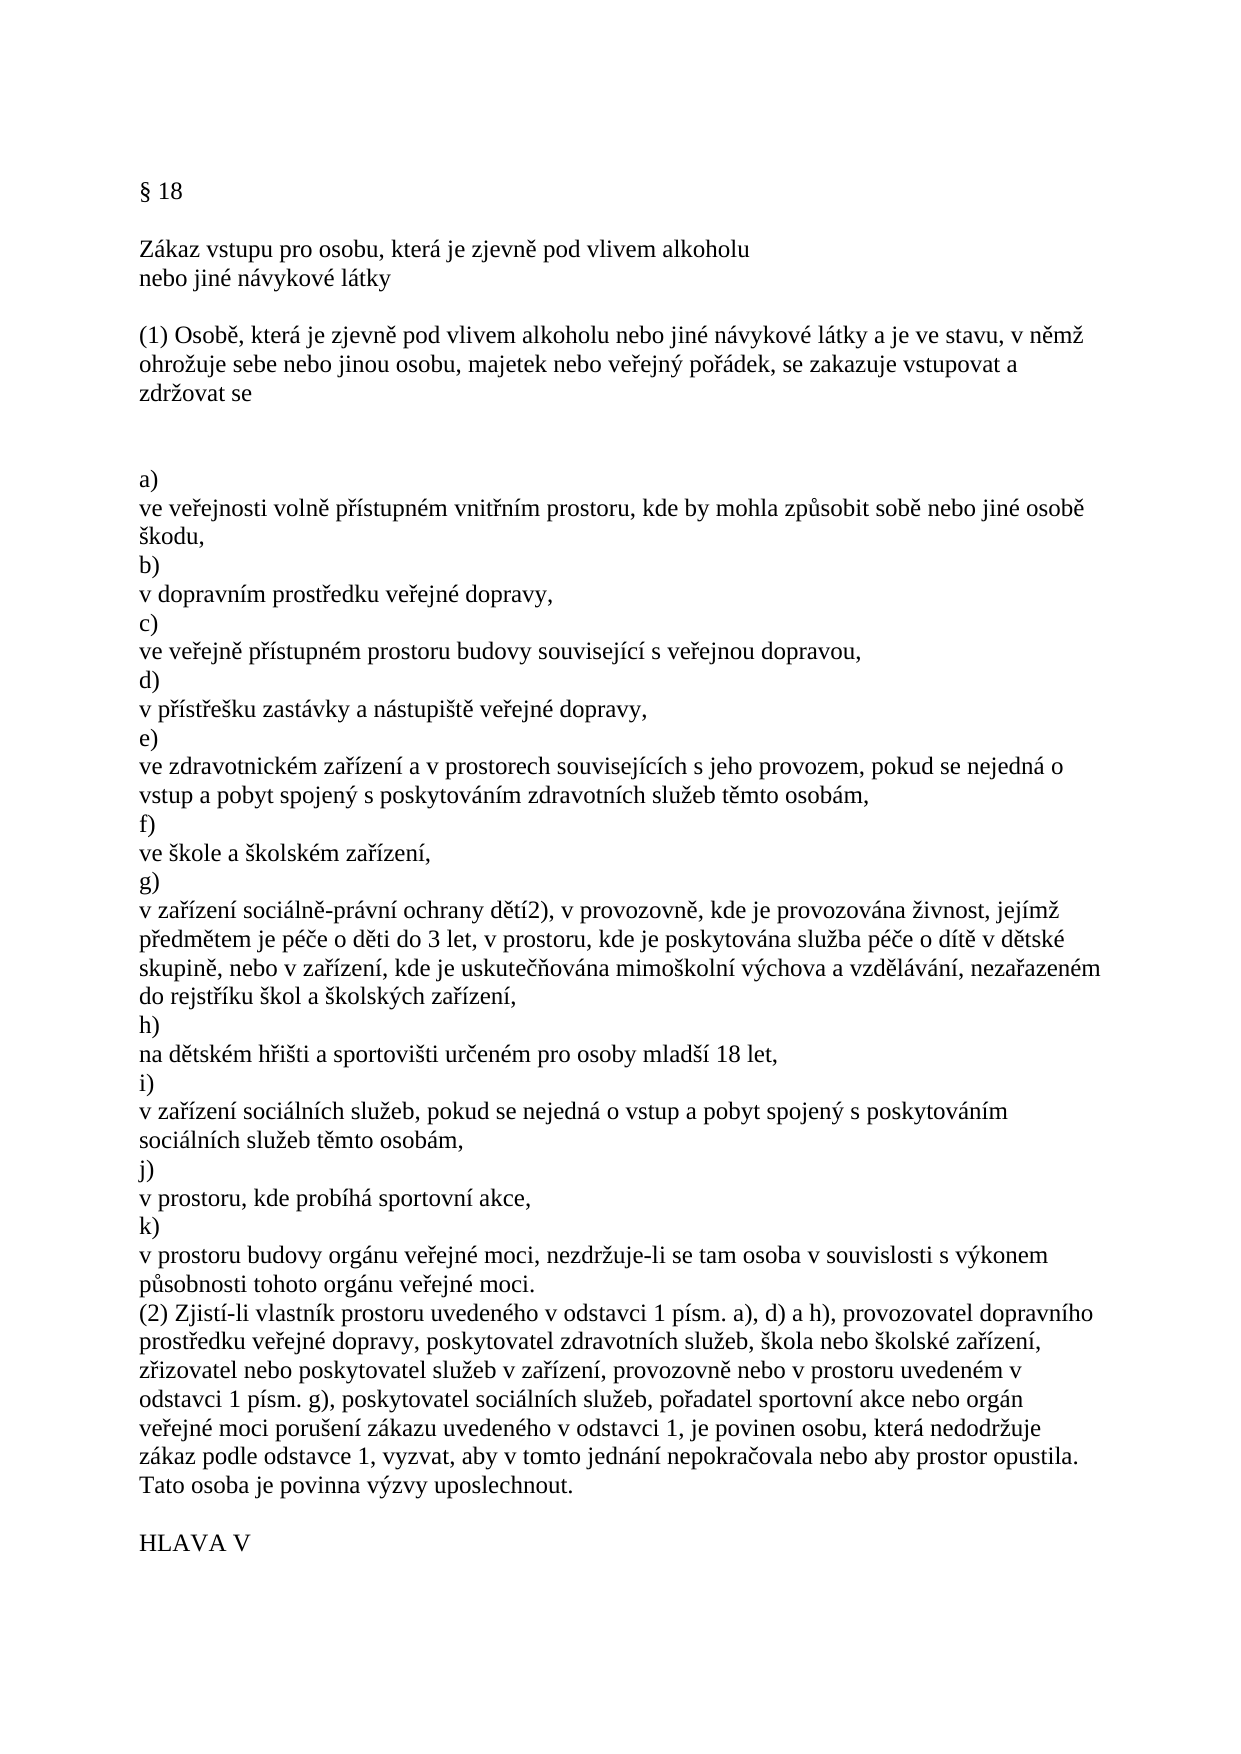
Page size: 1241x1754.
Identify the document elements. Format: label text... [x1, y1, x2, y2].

text ve škole a školském zařízení, [139, 838, 1101, 866]
text c) [139, 608, 1101, 636]
text k) [139, 1211, 1101, 1240]
text ve zdravotnickém zařízení a v prostorech souvisejících s jeho provozem, pokud se nejedná o vstup a pobyt spojený s poskytováním zdravotních služeb těmto osobám, [139, 751, 1101, 809]
text nebo jiné návykové látky [139, 263, 1101, 291]
text v přístřešku zastávky a nástupiště veřejné dopravy, [139, 694, 1101, 723]
text v zařízení sociálních služeb, pokud se nejedná o vstup a pobyt spojený s poskytováním sociálních služeb těmto osobám, [139, 1096, 1101, 1154]
text na dětském hřišti a sportovišti určeném pro osoby mladší 18 let, [139, 1039, 1101, 1068]
text h) [139, 1010, 1101, 1039]
text a) [139, 464, 1101, 493]
text j) [139, 1154, 1101, 1183]
text d) [139, 665, 1101, 694]
text v dopravním prostředku veřejné dopravy, [139, 579, 1101, 608]
text ve veřejnosti volně přístupném vnitřním prostoru, kde by mohla způsobit sobě nebo jiné osobě škodu, [139, 493, 1101, 550]
text ve veřejně přístupném prostoru budovy související s veřejnou dopravou, [139, 636, 1101, 665]
text § 18 [139, 176, 1101, 205]
text (2) Zjistí-li vlastník prostoru uvedeného v odstavci 1 písm. a), d) a h), provozovatel dopravního prostředku veřejné dopravy, poskytovatel zdravotních služeb, škola nebo školské zařízení, zřizovatel nebo poskytovatel služeb v zařízení, provozovně nebo v prostoru uvedeném v odstavci 1 písm. g), poskytovatel sociálních služeb, pořadatel sportovní akce nebo orgán veřejné moci porušení zákazu uvedeného v odstavci 1, je povinen osobu, která nedodržuje zákaz podle odstavce 1, vyzvat, aby v tomto jednání nepokračovala nebo aby prostor opustila. Tato osoba je povinna výzvy uposlechnout. [139, 1298, 1101, 1499]
text g) [139, 866, 1101, 895]
text HLAVA V [139, 1528, 1101, 1556]
text v prostoru, kde probíhá sportovní akce, [139, 1183, 1101, 1211]
text (1) Osobě, která je zjevně pod vlivem alkoholu nebo jiné návykové látky a je ve stavu, v němž ohrožuje sebe nebo jinou osobu, majetek nebo veřejný pořádek, se zakazuje vstupovat a zdržovat se [139, 320, 1101, 406]
text b) [139, 550, 1101, 579]
text e) [139, 723, 1101, 751]
text i) [139, 1068, 1101, 1096]
text f) [139, 809, 1101, 838]
text v zařízení sociálně-právní ochrany dětí2), v provozovně, kde je provozována živnost, jejímž předmětem je péče o děti do 3 let, v prostoru, kde je poskytována služba péče o dítě v dětské skupině, nebo v zařízení, kde je uskutečňována mimoškolní výchova a vzdělávání, nezařazeném do rejstříku škol a školských zařízení, [139, 895, 1101, 1010]
text Zákaz vstupu pro osobu, která je zjevně pod vlivem alkoholu [139, 234, 1101, 263]
text v prostoru budovy orgánu veřejné moci, nezdržuje-li se tam osoba v souvislosti s výkonem působnosti tohoto orgánu veřejné moci. [139, 1240, 1101, 1298]
